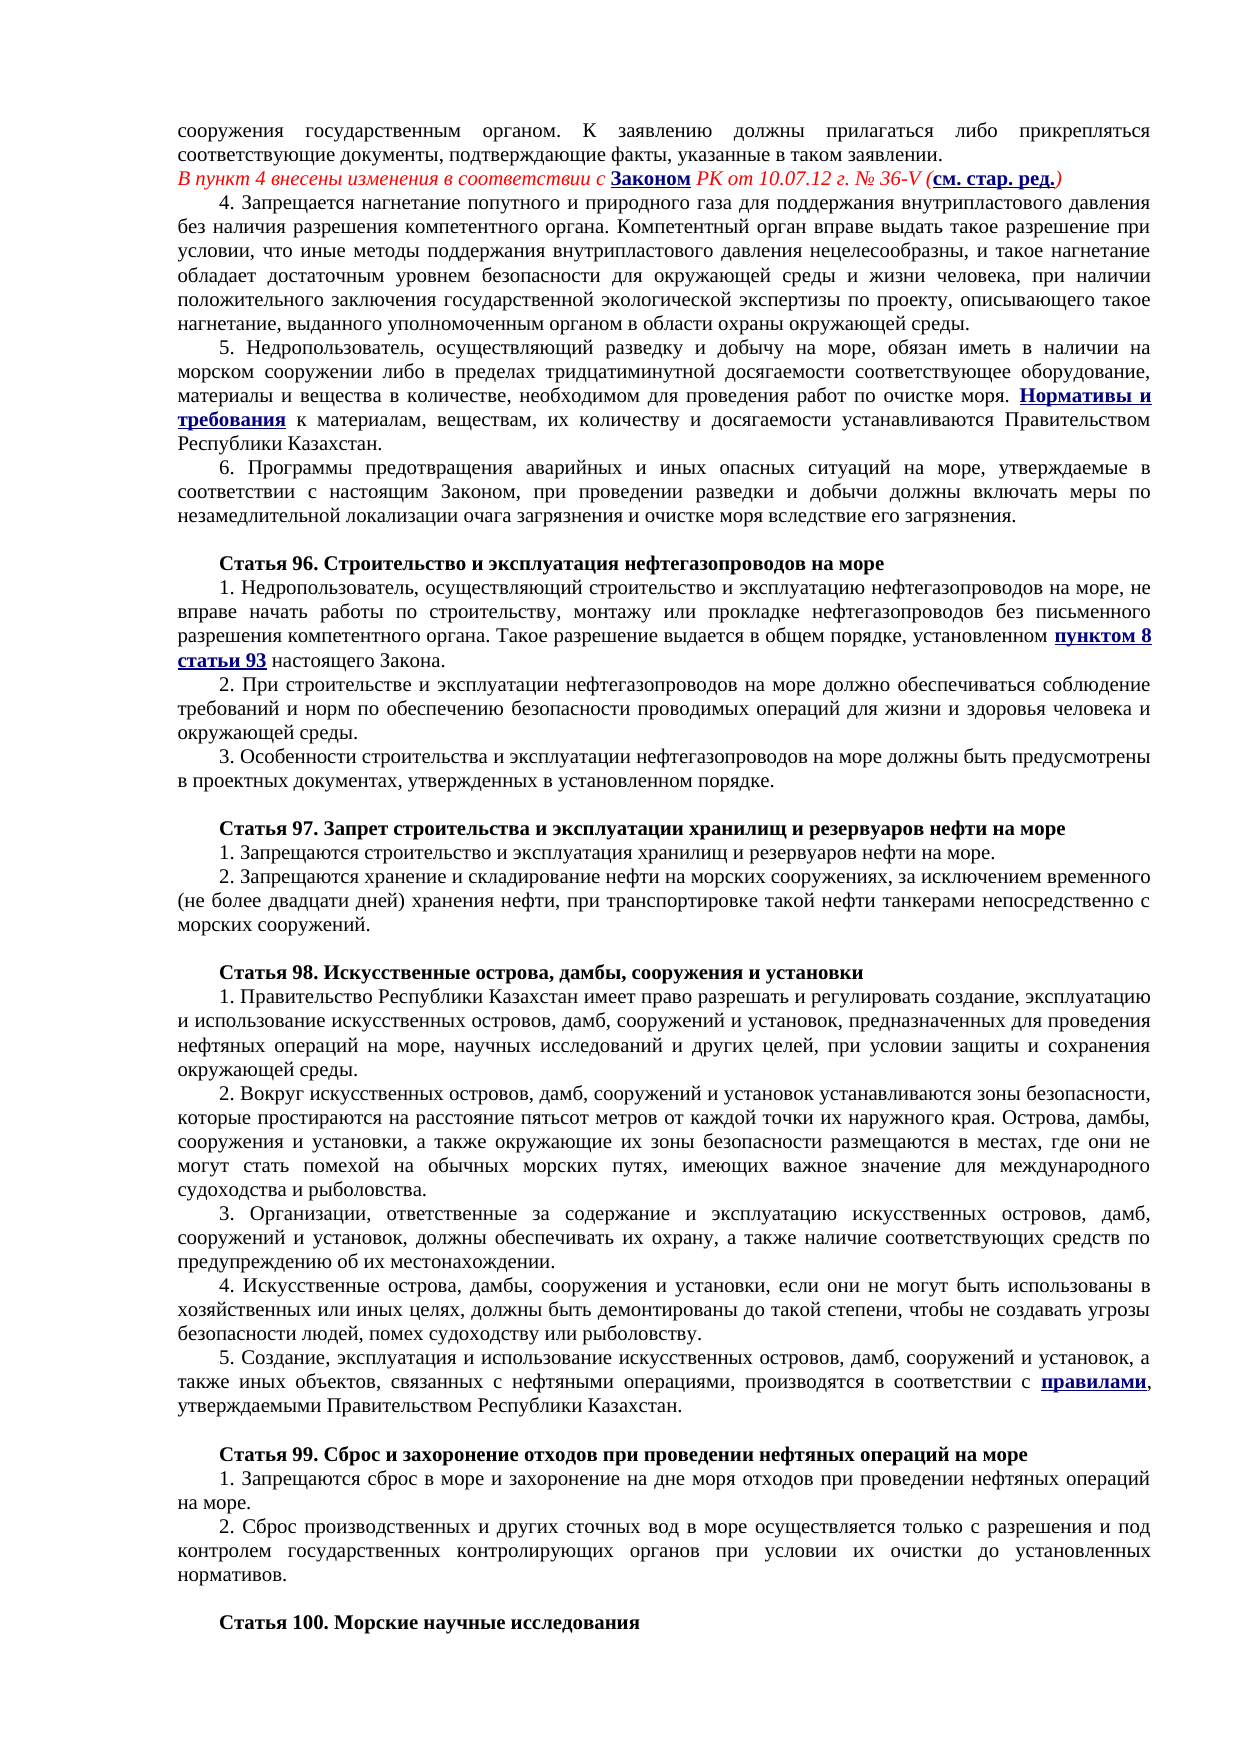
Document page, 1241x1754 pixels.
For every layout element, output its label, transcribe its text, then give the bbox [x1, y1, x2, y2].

text Статья 99. Сброс и захоронение отходов при проведении нефтяных операций на море [219, 1442, 1152, 1466]
text 6. Программы предотвращения аварийных и иных опасных ситуаций на море, утверждаемые в соответствии с настоящим Законом, при проведении разведки и добычи должны включать меры по незамедлительной локализации очага загрязнения и очистке моря вследствие его загрязнения. [177, 455, 1152, 527]
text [177, 118, 1152, 166]
text 1. Недропользователь, осуществляющий строительство и эксплуатацию нефтегазопроводов на море, не вправе начать работы по строительству, монтажу или прокладке нефтегазопроводов без письменного разрешения компетентного органа. Такое разрешение выдается в общем порядке, установленном пунктом 8 статьи 93 настоящего Закона. [177, 575, 1152, 672]
text В пункт 4 внесены изменения в соответствии с Законом РК от 10.07.12 г. № 36-V (см. стар. ред.) [177, 166, 1152, 190]
text 2. При строительстве и эксплуатации нефтегазопроводов на море должно обеспечиваться соблюдение требований и норм по обеспечению безопасности проводимых операций для жизни и здоровья человека и окружающей среды. [177, 672, 1152, 744]
text 2. Вокруг искусственных островов, дамб, сооружений и установок устанавливаются зоны безопасности, которые простираются на расстояние пятьсот метров от каждой точки их наружного края. Острова, дамбы, сооружения и установки, а также окружающие их зоны безопасности размещаются в местах, где они не могут стать помехой на обычных морских путях, имеющих важное значение для международного судоходства и рыболовства. [177, 1081, 1152, 1201]
text 5. Создание, эксплуатация и использование искусственных островов, дамб, сооружений и установок, а также иных объектов, связанных с нефтяными операциями, производятся в соответствии с правилами, утверждаемыми Правительством Республики Казахстан. [177, 1345, 1152, 1417]
text 3. Организации, ответственные за содержание и эксплуатацию искусственных островов, дамб, сооружений и установок, должны обеспечивать их охрану, а также наличие соответствующих средств по предупреждению об их местонахождении. [177, 1201, 1152, 1273]
text 4. Искусственные острова, дамбы, сооружения и установки, если они не могут быть использованы в хозяйственных или иных целях, должны быть демонтированы до такой степени, чтобы не создавать угрозы безопасности людей, помех судоходству или рыболовству. [177, 1273, 1152, 1345]
text 2. Сброс производственных и других сточных вод в море осуществляется только с разрешения и под контролем государственных контролирующих органов при условии их очистки до установленных нормативов. [177, 1514, 1152, 1586]
text 4. Запрещается нагнетание попутного и природного газа для поддержания внутрипластового давления без наличия разрешения компетентного органа. Компетентный орган вправе выдать такое разрешение при условии, что иные методы поддержания внутрипластового давления нецелесообразны, и такое нагнетание обладает достаточным уровнем безопасности для окружающей среды и жизни человека, при наличии положительного заключения государственной экологической экспертизы по проекту, описывающего такое нагнетание, выданного уполномоченным органом в области охраны окружающей среды. [177, 190, 1152, 335]
text Статья 96. Строительство и эксплуатация нефтегазопроводов на море [219, 551, 1152, 575]
text 1. Правительство Республики Казахстан имеет право разрешать и регулировать создание, эксплуатацию и использование искусственных островов, дамб, сооружений и установок, предназначенных для проведения нефтяных операций на море, научных исследований и других целей, при условии защиты и сохранения окружающей среды. [177, 984, 1152, 1081]
text 5. Недропользователь, осуществляющий разведку и добычу на море, обязан иметь в наличии на морском сооружении либо в пределах тридцатиминутной досягаемости соответствующее оборудование, материалы и вещества в количестве, необходимом для проведения работ по очистке моря. Нормативы и требования к материалам, веществам, их количеству и досягаемости устанавливаются Правительством Республики Казахстан. [177, 335, 1152, 455]
text 1. Запрещаются строительство и эксплуатация хранилищ и резервуаров нефти на море. [177, 840, 1152, 864]
text 3. Особенности строительства и эксплуатации нефтегазопроводов на море должны быть предусмотрены в проектных документах, утвержденных в установленном порядке. [177, 744, 1152, 792]
text 2. Запрещаются хранение и складирование нефти на морских сооружениях, за исключением временного (не более двадцати дней) хранения нефти, при транспортировке такой нефти танкерами непосредственно с морских сооружений. [177, 864, 1152, 936]
text Статья 97. Запрет строительства и эксплуатации хранилищ и резервуаров нефти на море [219, 816, 1152, 840]
text Статья 100. Морские научные исследования [219, 1610, 1152, 1634]
text 1. Запрещаются сброс в море и захоронение на дне моря отходов при проведении нефтяных операций на море. [177, 1466, 1152, 1514]
text Статья 98. Искусственные острова, дамбы, сооружения и установки [219, 960, 1152, 984]
